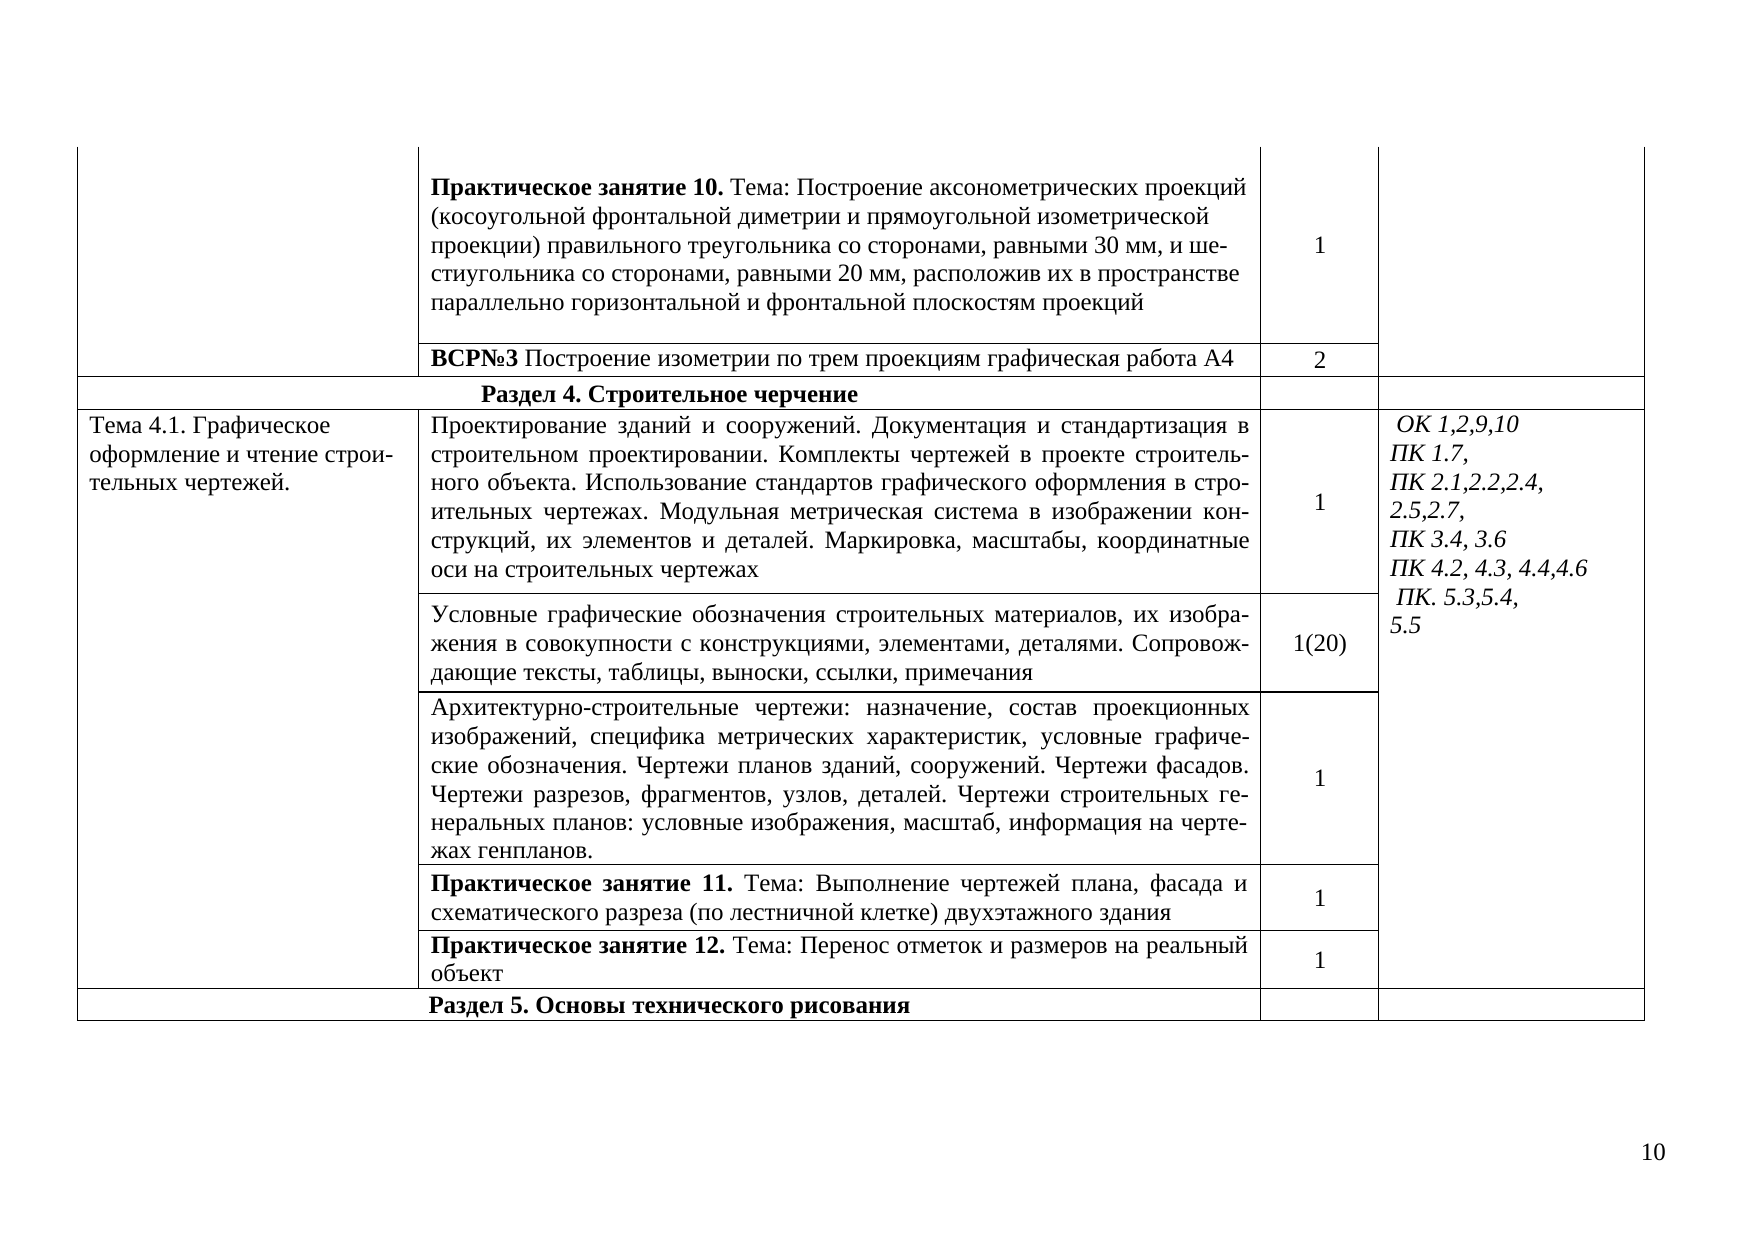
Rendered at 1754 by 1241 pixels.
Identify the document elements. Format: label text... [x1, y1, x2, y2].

table_cell 1 [1261, 410, 1378, 593]
table_cell Практическое занятие 11. Тема: Выполнение чертежей плана, фасада и схематического разреза (по лестничной клетке) двухэтажного здания [419, 865, 1260, 930]
table_cell Проектирование зданий и сооружений. Документация и стандартизация в строительном проектировании. Комплекты чертежей в проекте строитель- ного объекта. Использование стандартов графического оформления в стро- ительных чертежах. Модульная метрическая система в изображении кон- струкций, их элементов и деталей. Маркировка, масштабы, координатные оси на строительных чертежах [419, 410, 1260, 593]
table_cell Тема 4.1. Графическое оформление и чтение строи- тельных чертежей. [78, 410, 418, 988]
table_cell 1 [1261, 693, 1378, 864]
table_cell 1(20) [1261, 594, 1378, 691]
table_cell [1261, 989, 1378, 1020]
table_cell 1 [1261, 865, 1378, 930]
table_header Практическое занятие 10. Тема: Построение аксонометрических проекций (косоугольной фронтальной диметрии и прямоугольной изометрической проекции) правильного треугольника со сторонами, равными 30 мм, и ше- стиугольника со сторонами, равными 20 мм, расположив их в пространстве параллельно горизонтальной и фронтальной плоскостям проекций [419, 147, 1260, 343]
table_cell Раздел 5. Основы технического рисования [78, 989, 1260, 1020]
table_header 1 [1261, 147, 1378, 343]
table_cell Условные графические обозначения строительных материалов, их изобра- жения в совокупности с конструкциями, элементами, деталями. Сопровож- дающие тексты, таблицы, выноски, ссылки, примечания [419, 594, 1260, 691]
table_cell Практическое занятие 12. Тема: Перенос отметок и размеров на реальный объект [419, 931, 1260, 988]
table_cell [1379, 989, 1644, 1020]
table_cell 1 [1261, 931, 1378, 988]
table_cell 2 [1261, 344, 1378, 376]
table_cell Архитектурно-строительные чертежи: назначение, состав проекционных изображений, специфика метрических характеристик, условные графиче- ские обозначения. Чертежи планов зданий, сооружений. Чертежи фасадов. Чертежи разрезов, фрагментов, узлов, деталей. Чертежи строительных ге- неральных планов: условные изображения, масштаб, информация на черте- жах генпланов. [419, 693, 1260, 864]
table_header [78, 147, 418, 376]
table_cell [1261, 377, 1378, 409]
table_cell ОК 1,2,9,10 ПК 1.7, ПК 2.1,2.2,2.4, 2.5,2.7, ПК 3.4, 3.6 ПК 4.2, 4.3, 4.4,4.6 ПК. 5.3,5.4, 5.5 [1379, 410, 1644, 988]
table_cell [1379, 377, 1644, 409]
table_cell ВСР№3 Построение изометрии по трем проекциям графическая работа А4 [419, 344, 1260, 376]
table_header [1379, 147, 1644, 376]
table_cell Раздел 4. Строительное черчение [78, 377, 1260, 409]
